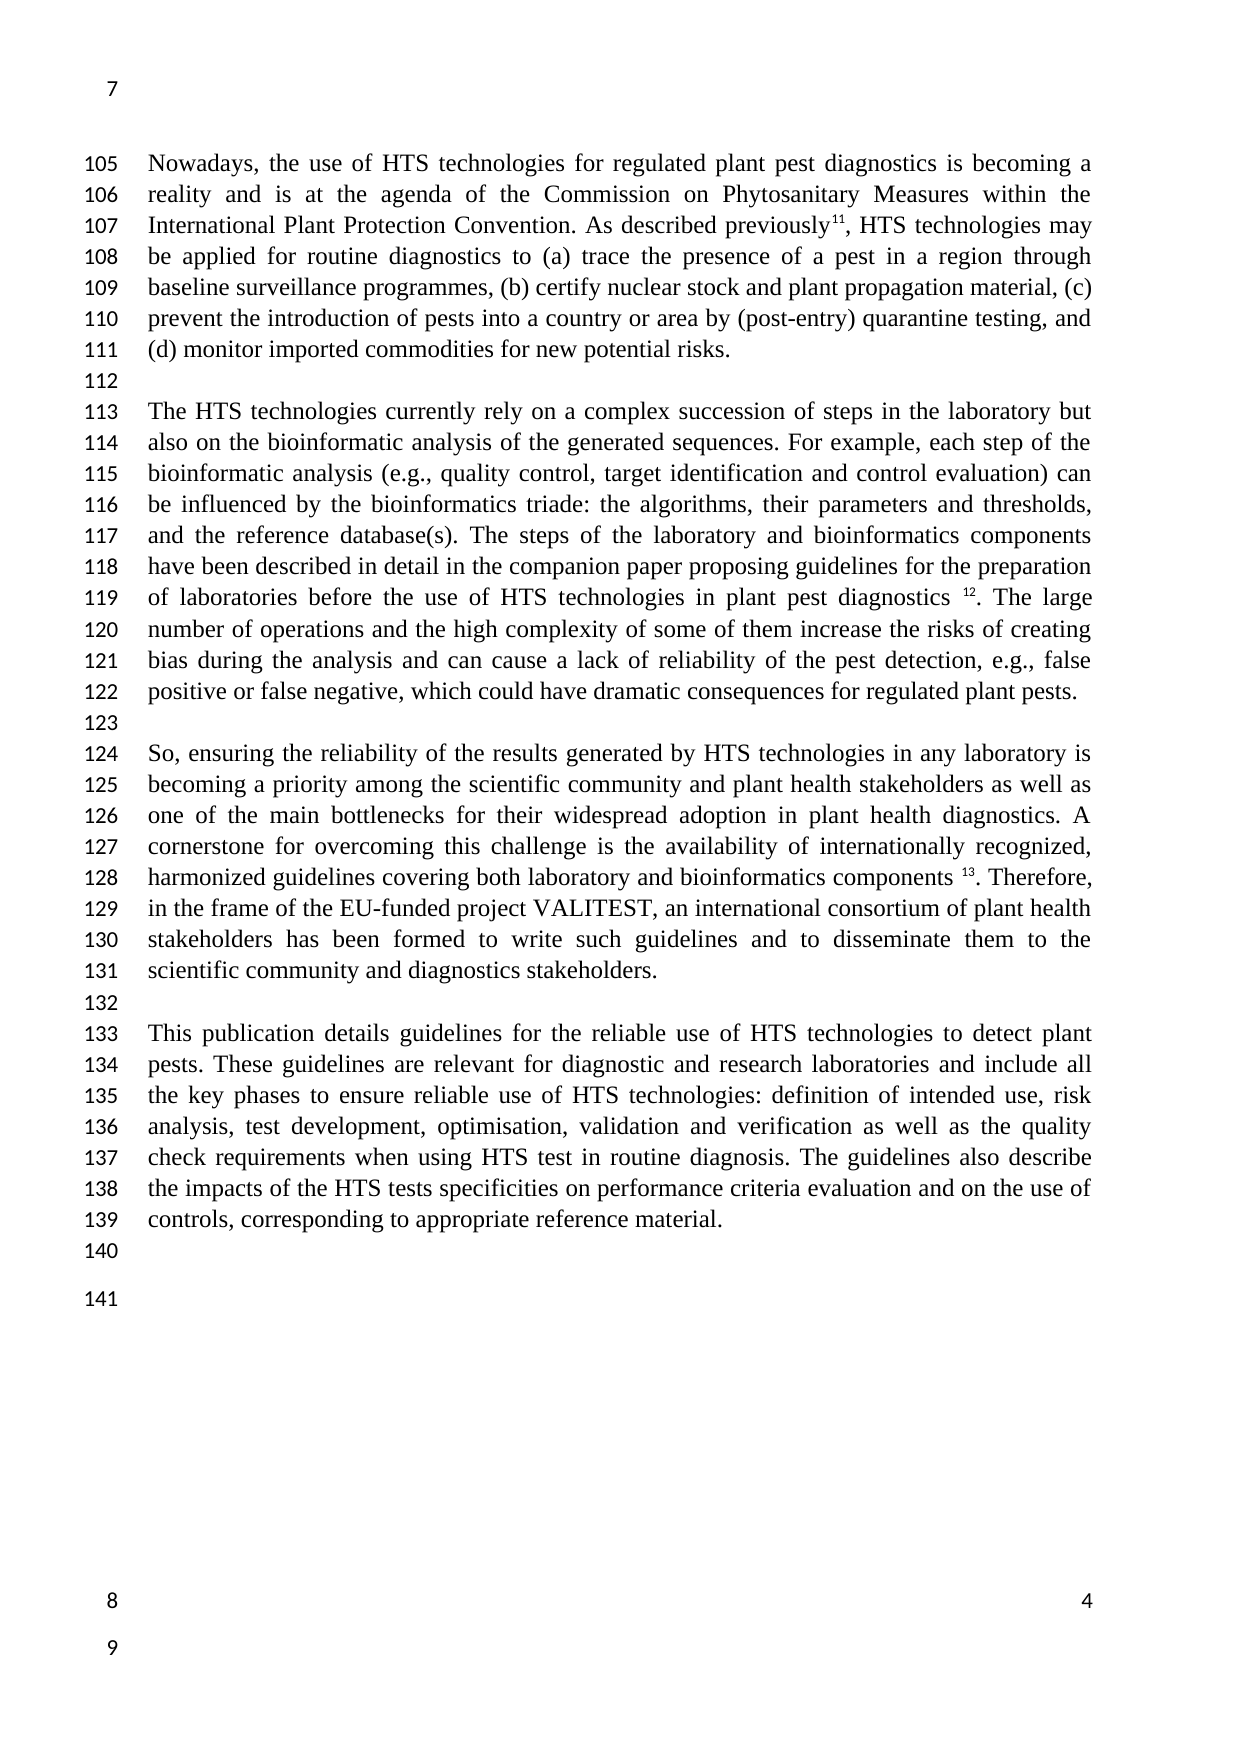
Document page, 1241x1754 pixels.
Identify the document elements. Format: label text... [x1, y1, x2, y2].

text This publication details guidelines for the reliable use of HTS technologies to detect plant pests. These guidelines are relevant for diagnostic and research laboratories and include all the key phases to ensure reliable use of HTS technologies: definition of intended use, risk analysis, test development, optimisation, validation and verification as well as the quality check requirements when using HTS test in routine diagnosis. The guidelines also describe the impacts of the HTS tests specificities on performance criteria evaluation and on the use of controls, corresponding to appropriate reference material. [148, 1018, 1093, 1233]
text The HTS technologies currently rely on a complex succession of steps in the laboratory but also on the bioinformatic analysis of the generated sequences. For example, each step of the bioinformatic analysis (e.g., quality control, target identification and control evaluation) can be influenced by the bioinformatics triade: the algorithms, their parameters and thresholds, and the reference database(s). The steps of the laboratory and bioinformatics components have been described in detail in the companion paper proposing guidelines for the preparation of laboratories before the use of HTS technologies in plant pest diagnostics . The large number of operations and the high complexity of some of them increase the risks of creating bias during the analysis and can cause a lack of reliability of the pest detection, e.g., false positive or false negative, which could have dramatic consequences for regulated plant pests. [148, 396, 1093, 705]
text Nowadays, the use of HTS technologies for regulated plant pest diagnostics is becoming a reality and is at the agenda of the Commission on Phytosanitary Measures within the International Plant Protection Convention. As described previously, HTS technologies may be applied for routine diagnostics to (a) trace the presence of a pest in a region through baseline surveillance programmes, (b) certify nuclear stock and plant propagation material, (c) prevent the introduction of pests into a country or area by (post-entry) quarantine testing, and (d) monitor imported commodities for new potential risks. [148, 148, 1093, 363]
text So, ensuring the reliability of the results generated by HTS technologies in any laboratory is becoming a priority among the scientific community and plant health stakeholders as well as one of the main bottlenecks for their widespread adoption in plant health diagnostics. A cornerstone for overcoming this challenge is the availability of internationally recognized, harmonized guidelines covering both laboratory and bioinformatics components . Therefore, in the frame of the EU-funded project VALITEST, an international consortium of plant health stakeholders has been formed to write such guidelines and to disseminate them to the scientific community and diagnostics stakeholders. [148, 738, 1093, 984]
